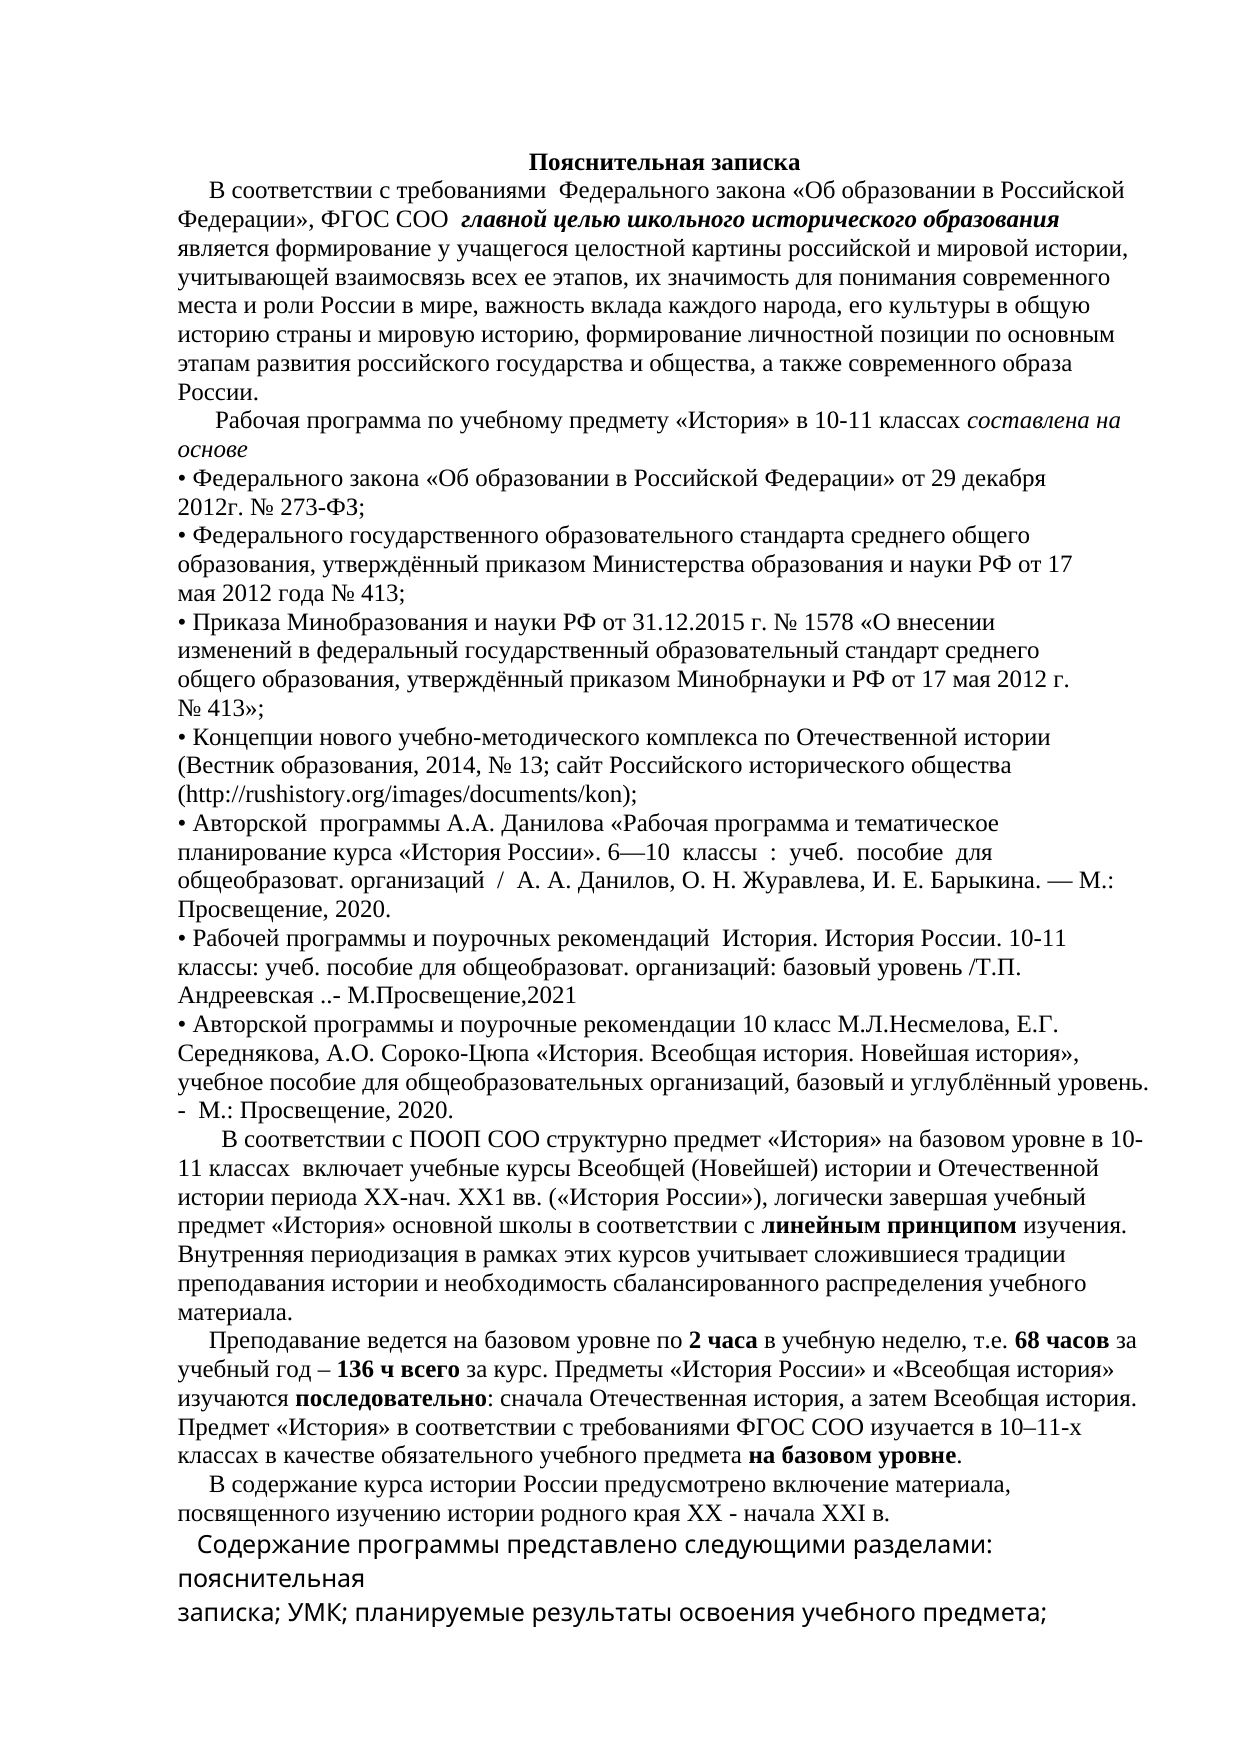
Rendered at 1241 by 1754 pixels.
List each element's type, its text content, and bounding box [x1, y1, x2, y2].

text Пояснительная записка [177, 147, 1152, 176]
text В соответствии с ПООП СОО структурно предмет «История» на базовом уровне в 10-11 классах включает учебные курсы Всеобщей (Новейшей) истории и Отечественной истории периода ХХ-нач. ХХ1 вв. («История России»), логически завершая учебный предмет «История» основной школы в соответствии с линейным принципом изучения. Внутренняя периодизация в рамках этих курсов учитывает сложившиеся традиции преподавания истории и необходимость сбалансированного распределения учебного материала. Преподавание ведется на базовом уровне по 2 часа в учебную неделю, т.е. 68 часов за учебный год – 136 ч всего за курс. Предметы «История России» и «Всеобщая история» изучаются последовательно: сначала Отечественная история, а затем Всеобщая история. Предмет «История» в соответствии с требованиями ФГОС СОО изучается в 10–11-х классах в качестве обязательного учебного предмета на базовом уровне. [177, 1124, 1152, 1469]
text • Рабочей программы и поурочных рекомендаций История. История России. 10-11 классы: учеб. пособие для общеобразоват. организаций: базовый уровень /Т.П. Андреевская ..- М.Просвещение,2021 [177, 923, 1152, 1009]
text • Авторской программы и поурочные рекомендации 10 класс М.Л.Несмелова, Е.Г. Середнякова, А.О. Сороко-Цюпа «История. Всеобщая история. Новейшая история», учебное пособие для общеобразовательных организаций, базовый и углублённый уровень. - М.: Просвещение, 2020. [177, 1009, 1152, 1124]
text Рабочая программа по учебному предмету «История» в 10-11 классах составлена на основе • Федерального закона «Об образовании в Российской Федерации» от 29 декабря 2012г. № 273-ФЗ; • Федерального государственного образовательного стандарта среднего общего образования, утверждённый приказом Министерства образования и науки РФ от 17 мая 2012 года № 413; • Приказа Минобразования и науки РФ от 31.12.2015 г. № 1578 «О внесении изменений в федеральный государственный образовательный стандарт среднего общего образования, утверждённый приказом Минобрнауки и РФ от 17 мая 2012 г. № 413»; • Концепции нового учебно-методического комплекса по Отечественной истории (Вестник образования, 2014, № 13; сайт Российского исторического общества (http://rushistory.org/images/documents/kon); • Авторской программы А.А. Данилова «Рабочая программа и тематическое планирование курса «История России». 6―10 классы : учеб. пособие для общеобразоват. организаций / А. А. Данилов, О. Н. Журавлева, И. Е. Барыкина. — М.: Просвещение, 2020. [177, 406, 1152, 923]
text В соответствии с требованиями Федерального закона «Об образовании в Российской Федерации», ФГОС СОО главной целью школьного исторического образования является формирование у учащегося целостной картины российской и мировой истории, учитывающей взаимосвязь всех ее этапов, их значимость для понимания современного места и роли России в мире, важность вклада каждого народа, его культуры в общую историю страны и мировую историю, формирование личностной позиции по основным этапам развития российского государства и общества, а также современного образа России. [177, 176, 1152, 406]
text В содержание курса истории России предусмотрено включение материала, посвященного изучению истории родного края XX - начала XXI в. [177, 1469, 1152, 1527]
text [177, 1527, 1152, 1629]
